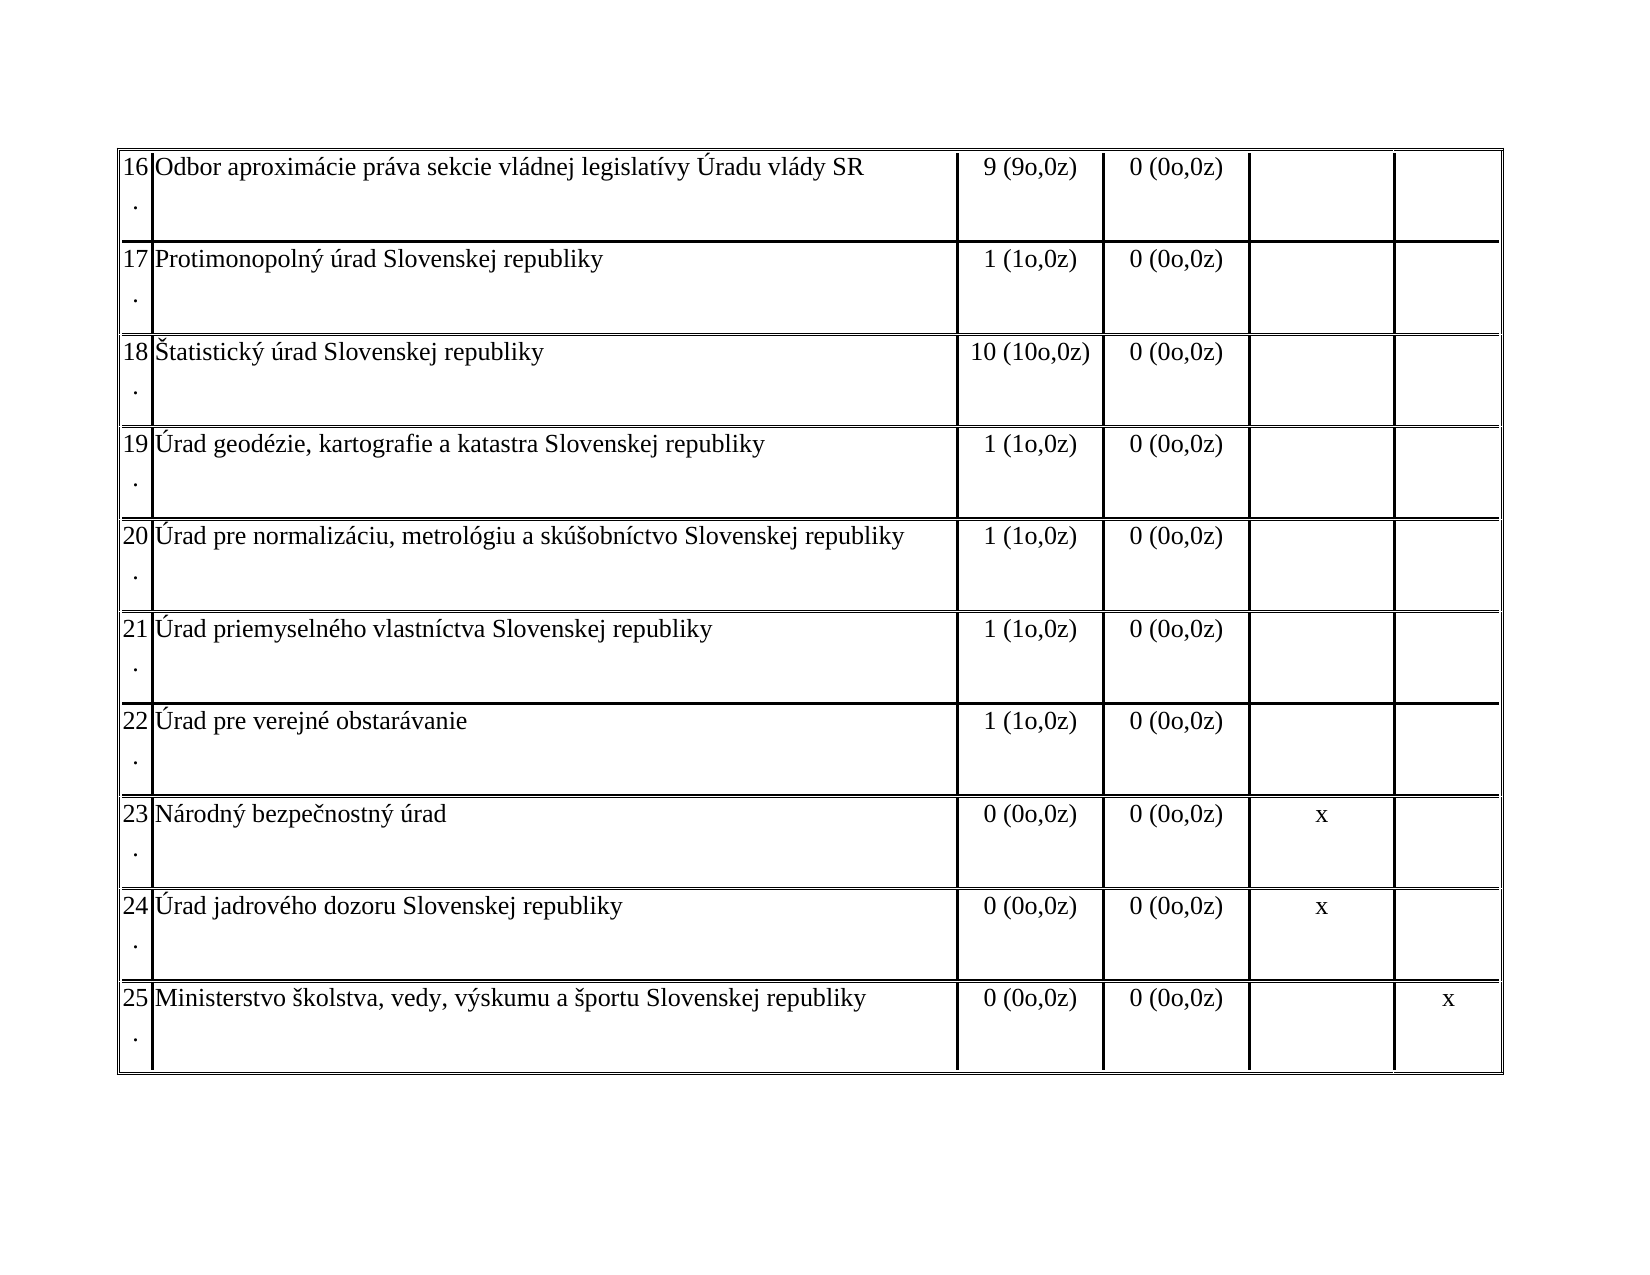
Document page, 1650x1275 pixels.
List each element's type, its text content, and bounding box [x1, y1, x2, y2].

table_cell x [1251, 890, 1393, 979]
table_cell [1394, 151, 1501, 240]
table_cell [1396, 794, 1501, 887]
table_cell [1396, 610, 1501, 702]
table_cell 0 (0o,0z) [959, 798, 1102, 887]
table_cell Úrad pre verejné obstarávanie [154, 705, 956, 794]
table_cell 20. [120, 517, 151, 609]
table_cell Úrad pre normalizáciu, metrológiu a skúšobníctvo Slovenskej republiky [154, 521, 956, 609]
table_cell 16. [120, 151, 152, 240]
table_cell [1251, 613, 1393, 702]
table_cell 0 (0o,0z) [1105, 890, 1248, 979]
table_cell 0 (0o,0z) [1105, 243, 1248, 332]
table_cell 0 (0o,0z) [1103, 151, 1249, 240]
table_cell Protimonopolný úrad Slovenskej republiky [154, 243, 956, 332]
table_cell 18. [120, 332, 151, 425]
table_cell 0 (0o,0z) [1105, 613, 1248, 702]
table_cell 1 (1o,0z) [959, 521, 1102, 609]
table_cell 1 (1o,0z) [959, 705, 1102, 794]
table_cell 0 (0o,0z) [1105, 521, 1248, 609]
table_cell 19. [118, 425, 152, 517]
table_cell Úrad jadrového dozoru Slovenskej republiky [154, 890, 956, 979]
table_cell 0 (0o,0z) [1105, 798, 1248, 887]
table_cell [1396, 240, 1501, 332]
table_cell [1251, 428, 1393, 517]
table_cell [1251, 705, 1393, 794]
table_cell 0 (0o,0z) [1105, 428, 1248, 517]
table_cell 25. [120, 979, 152, 1072]
table_cell 0 (0o,0z) [957, 983, 1103, 1072]
table_cell [1249, 149, 1394, 240]
table_cell 23. [120, 794, 151, 887]
table_cell Odbor aproximácie práva sekcie vládnej legislatívy Úradu vlády SR [152, 151, 957, 240]
table_cell [1251, 521, 1393, 609]
table_cell [1396, 517, 1501, 609]
table_cell [1396, 332, 1501, 425]
table_cell 1 (1o,0z) [959, 428, 1102, 517]
table_cell Ministerstvo školstva, vedy, výskumu a športu Slovenskej republiky [152, 983, 957, 1072]
table_cell [1394, 425, 1502, 517]
table_cell 1 (1o,0z) [959, 613, 1102, 702]
table_cell x [1394, 979, 1501, 1072]
table_cell Úrad priemyselného vlastníctva Slovenskej republiky [154, 613, 956, 702]
table_cell 0 (0o,0z) [959, 890, 1102, 979]
table_cell x [1251, 798, 1393, 887]
table_cell Úrad geodézie, kartografie a katastra Slovenskej republiky [154, 428, 956, 517]
table_cell Štatistický úrad Slovenskej republiky [154, 336, 956, 425]
table_cell 10 (10o,0z) [959, 336, 1102, 425]
table_cell [1251, 336, 1393, 425]
table_cell [1396, 702, 1501, 794]
table_cell 0 (0o,0z) [1105, 705, 1248, 794]
table_cell 0 (0o,0z) [1105, 336, 1248, 425]
table_cell [1251, 243, 1393, 332]
table_cell 9 (9o,0z) [957, 151, 1103, 240]
table_cell [1249, 983, 1394, 1072]
table_cell 1 (1o,0z) [959, 243, 1102, 332]
table_cell [1394, 887, 1502, 979]
table_cell 17. [120, 240, 151, 332]
table_cell 21. [120, 610, 151, 702]
table_cell Národný bezpečnostný úrad [154, 798, 956, 887]
table_cell 22. [120, 702, 151, 794]
table_cell 0 (0o,0z) [1103, 983, 1249, 1072]
table_cell 24. [118, 887, 152, 979]
